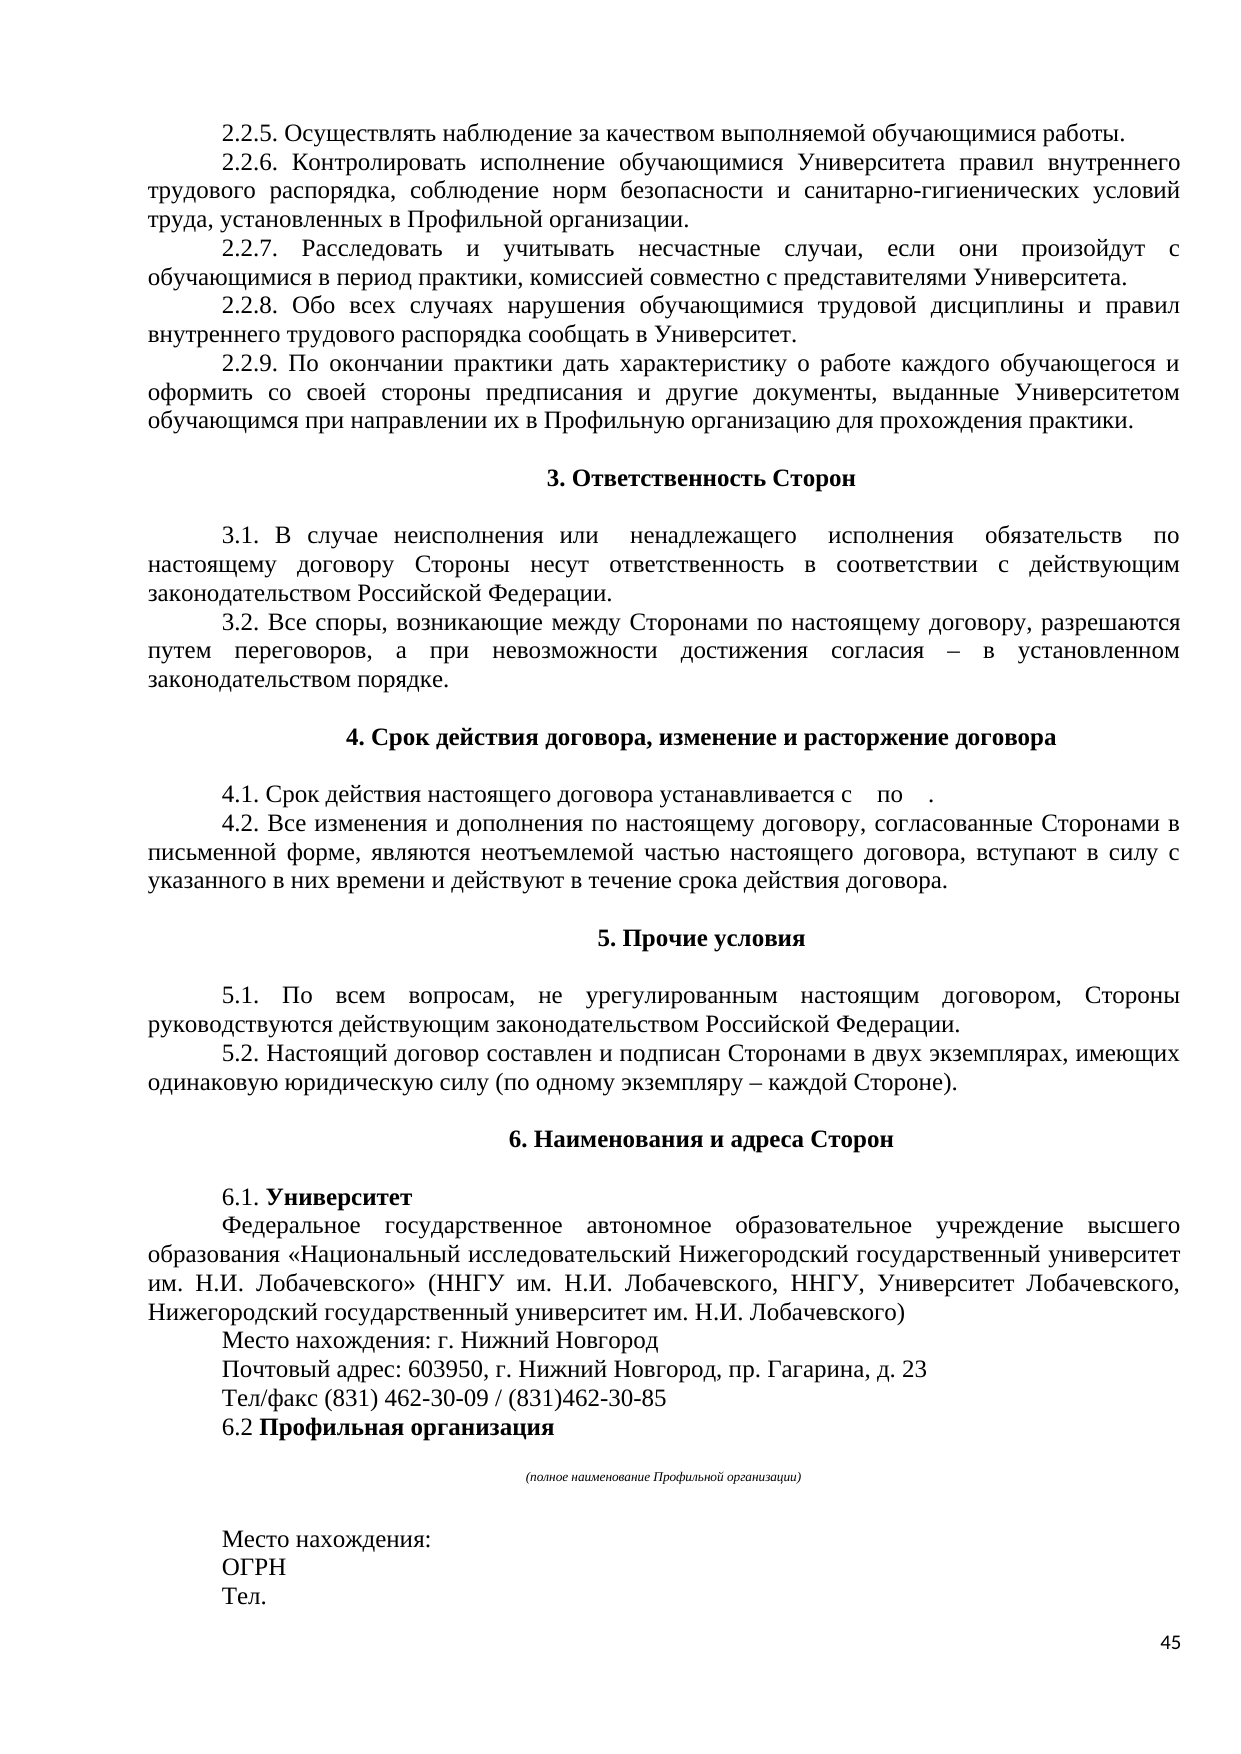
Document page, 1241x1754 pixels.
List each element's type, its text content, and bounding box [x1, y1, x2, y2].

text 3.2. Все споры, возникающие между Сторонами по настоящему договору, разрешаются путем переговоров, а при невозможности достижения согласия – в установленном законодательством порядке. [148, 607, 1181, 693]
text Тел/факс (831) 462-30-09 / (831)462-30-85 [148, 1383, 1181, 1412]
text ОГРН [148, 1552, 1181, 1581]
text 2.2.8. Обо всех случаях нарушения обучающимися трудовой дисциплины и правил внутреннего трудового распорядка сообщать в Университет. [148, 291, 1181, 348]
text 5.2. Настоящий договор составлен и подписан Сторонами в двух экземплярах, имеющих одинаковую юридическую силу (по одному экземпляру – каждой Стороне). [148, 1038, 1181, 1096]
text 5.1. По всем вопросам, не урегулированным настоящим договором, Стороны руководствуются действующим законодательством Российской Федерации. [148, 981, 1181, 1038]
text 4.2. Все изменения и дополнения по настоящему договору, согласованные Сторонами в письменной форме, являются неотъемлемой частью настоящего договора, вступают в силу с указанного в них времени и действуют в течение срока действия договора. [148, 808, 1181, 894]
text 6.1. Университет [148, 1182, 1181, 1211]
text Место нахождения: г. Нижний Новгород [148, 1326, 1181, 1354]
text 4.1. Срок действия настоящего договора устанавливается с по . [148, 779, 1181, 808]
text 2.2.7. Расследовать и учитывать несчастные случаи, если они произойдут с обучающимися в период практики, комиссией совместно с представителями Университета. [148, 233, 1181, 291]
text 3. Ответственность Сторон [148, 463, 1181, 492]
text 6.2 Профильная организация [148, 1412, 1181, 1441]
text Тел. [148, 1581, 1181, 1610]
text 4. Срок действия договора, изменение и расторжение договора [148, 722, 1181, 751]
text (полное наименование Профильной организации) [148, 1469, 1181, 1495]
text 6. Наименования и адреса Сторон [148, 1124, 1181, 1153]
text 3.1. В случае неисполнения или ненадлежащего исполнения обязательств по настоящему договору Стороны несут ответственность в соответствии с действующим законодательством Российской Федерации. [148, 521, 1181, 607]
text Место нахождения: [148, 1524, 1181, 1552]
text Федеральное государственное автономное образовательное учреждение высшего образования «Национальный исследовательский Нижегородский государственный университет им. Н.И. Лобачевского» (ННГУ им. Н.И. Лобачевского, ННГУ, Университет Лобачевского, Нижегородский государственный университет им. Н.И. Лобачевского) [148, 1211, 1181, 1326]
text 2.2.5. Осуществлять наблюдение за качеством выполняемой обучающимися работы. [148, 118, 1181, 147]
text Почтовый адрес: 603950, г. Нижний Новгород, пр. Гагарина, д. 23 [148, 1354, 1181, 1383]
text 2.2.9. По окончании практики дать характеристику о работе каждого обучающегося и оформить со своей стороны предписания и другие документы, выданные Университетом обучающимся при направлении их в Профильную организацию для прохождения практики. [148, 348, 1181, 434]
text 5. Прочие условия [148, 923, 1181, 952]
text 2.2.6. Контролировать исполнение обучающимися Университета правил внутреннего трудового распорядка, соблюдение норм безопасности и санитарно-гигиенических условий труда, установленных в Профильной организации. [148, 147, 1181, 233]
